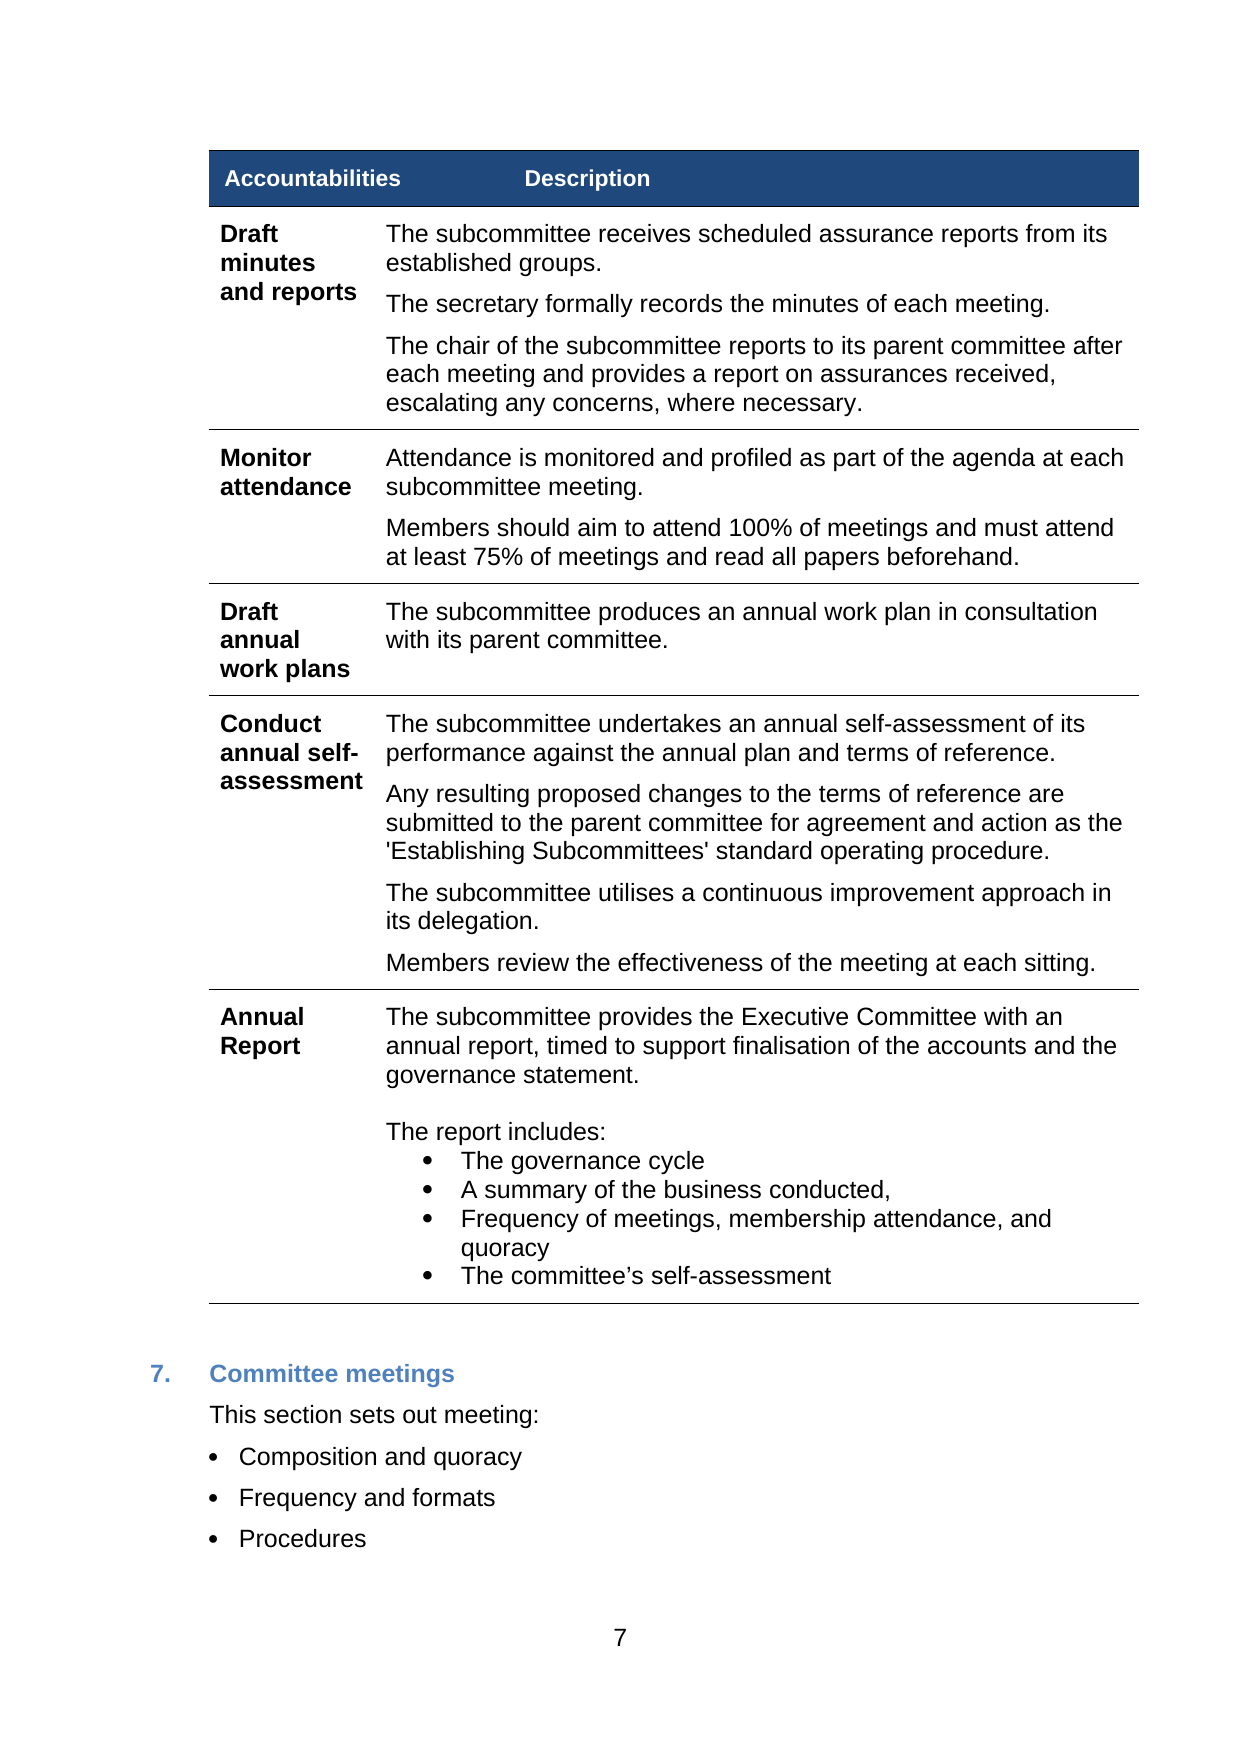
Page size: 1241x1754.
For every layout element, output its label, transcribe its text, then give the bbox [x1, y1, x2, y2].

table_cell The subcommittee produces an annual work plan in consultation with its parent committee. [374, 584, 1139, 695]
table_cell Draft annual work plans [209, 584, 374, 695]
text Frequency and formats [209, 1483, 1090, 1512]
table_cell Attendance is monitored and profiled as part of the agenda at each subcommittee meeting. Members should aim to attend 100% of meetings and must attend at least 75% of meetings and read all papers beforehand. [374, 430, 1139, 583]
text This section sets out meeting: [209, 1401, 1090, 1429]
table_cell The subcommittee provides the Executive Committee with an annual report, timed to support finalisation of the accounts and the governance statement. The report includes: The governance cycle A summary of the business conducted, Frequency of meetings, membership attendance, and quoracy The committee’s self-assessment [374, 990, 1139, 1303]
table_header Accountabilities [209, 151, 438, 206]
subtitle Committee meetings [150, 1359, 1090, 1388]
table_cell The subcommittee receives scheduled assurance reports from its established groups. The secretary formally records the minutes of each meeting. The chair of the subcommittee reports to its parent committee after each meeting and provides a report on assurances received, escalating any concerns, where necessary. [374, 207, 1139, 429]
text Procedures [209, 1524, 1090, 1553]
table_cell Annual Report [209, 990, 374, 1303]
table_header Description [438, 151, 1139, 206]
table_cell The subcommittee undertakes an annual self-assessment of its performance against the annual plan and terms of reference. Any resulting proposed changes to the terms of reference are submitted to the parent committee for agreement and action as the 'Establishing Subcommittees' standard operating procedure. The subcommittee utilises a continuous improvement approach in its delegation. Members review the effectiveness of the meeting at each sitting. [374, 696, 1139, 989]
text Composition and quoracy [209, 1442, 1090, 1471]
table_cell Conduct annual self-assessment [209, 696, 374, 989]
table_cell Monitor attendance [209, 430, 374, 583]
table_cell Draft minutes and reports [209, 207, 374, 429]
